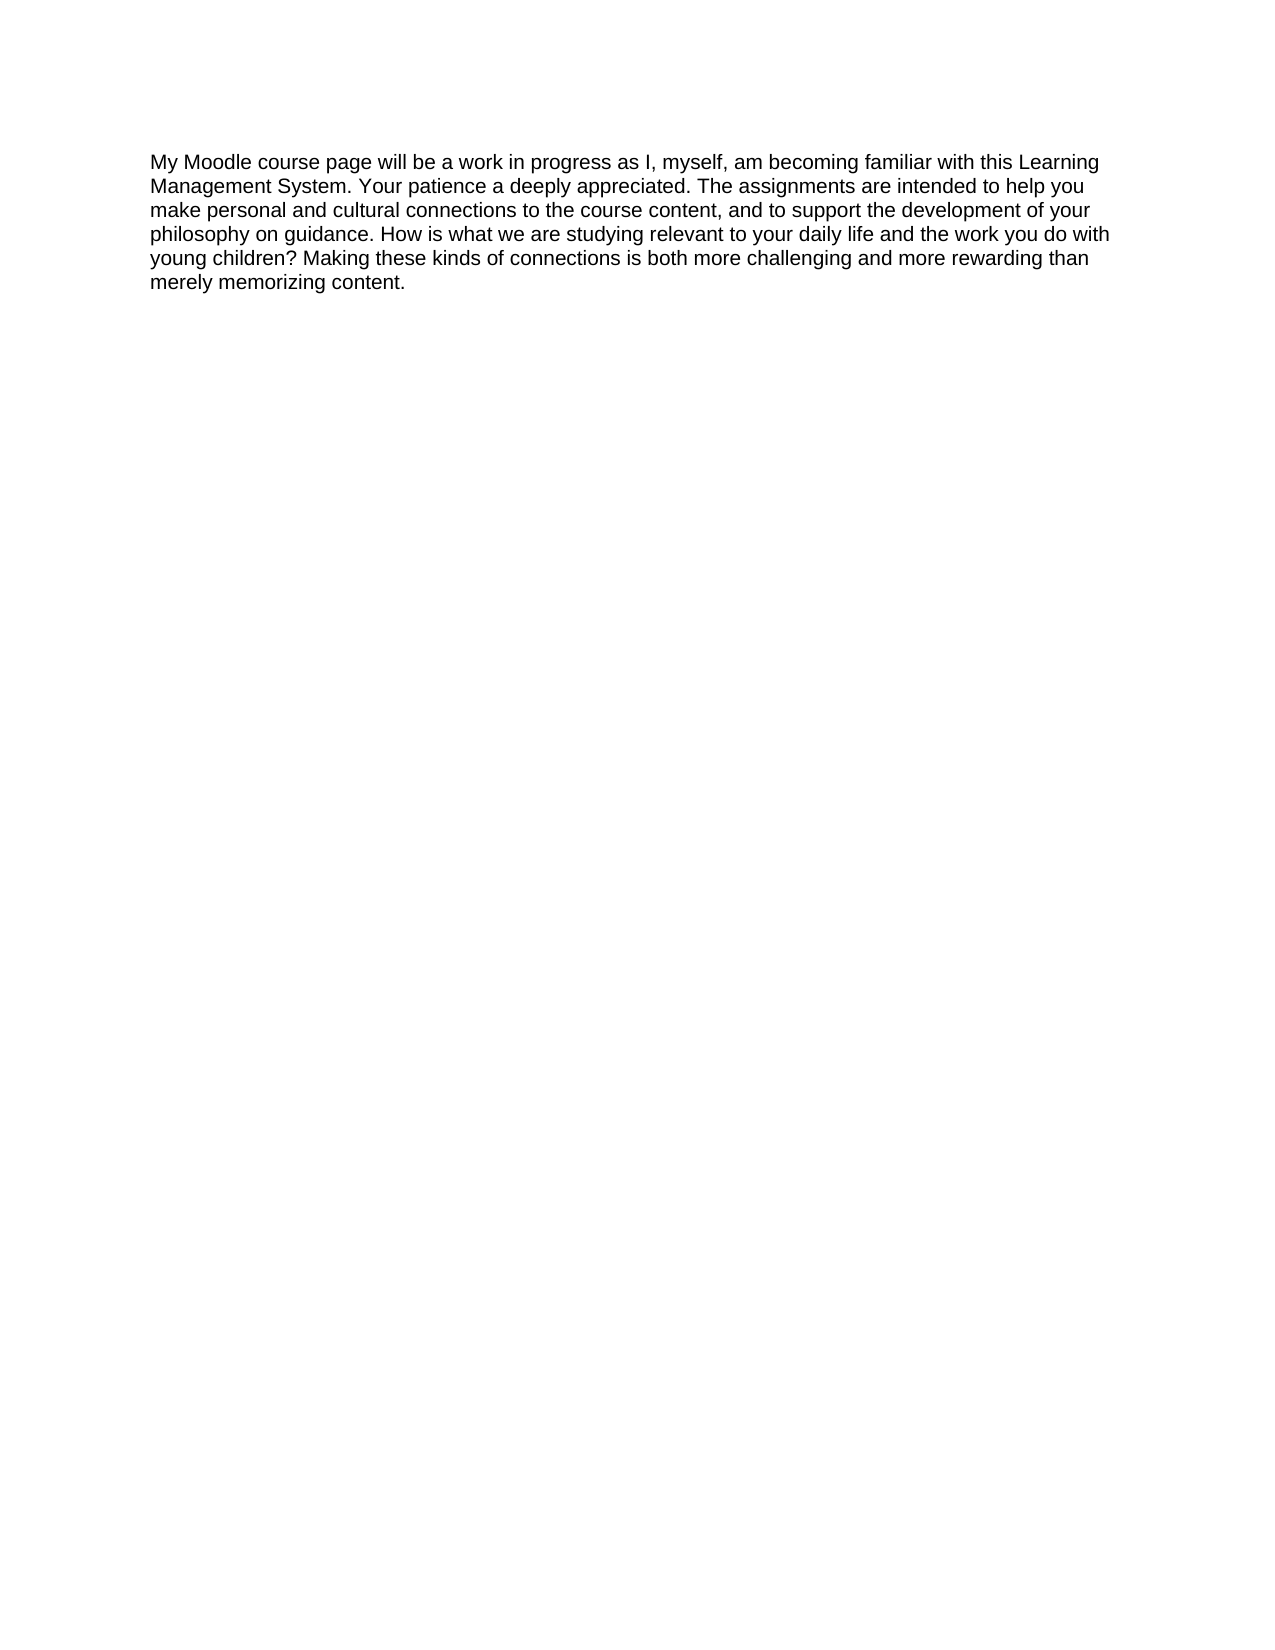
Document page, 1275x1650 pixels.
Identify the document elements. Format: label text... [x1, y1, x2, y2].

text My Moodle course page will be a work in progress as I, myself, am becoming familiar with this Learning Management System. Your patience a deeply appreciated. The assignments are intended to help you make personal and cultural connections to the course content, and to support the development of your philosophy on guidance. How is what we are studying relevant to your daily life and the work you do with young children? Making these kinds of connections is both more challenging and more rewarding than merely memorizing content. [150, 150, 1125, 294]
